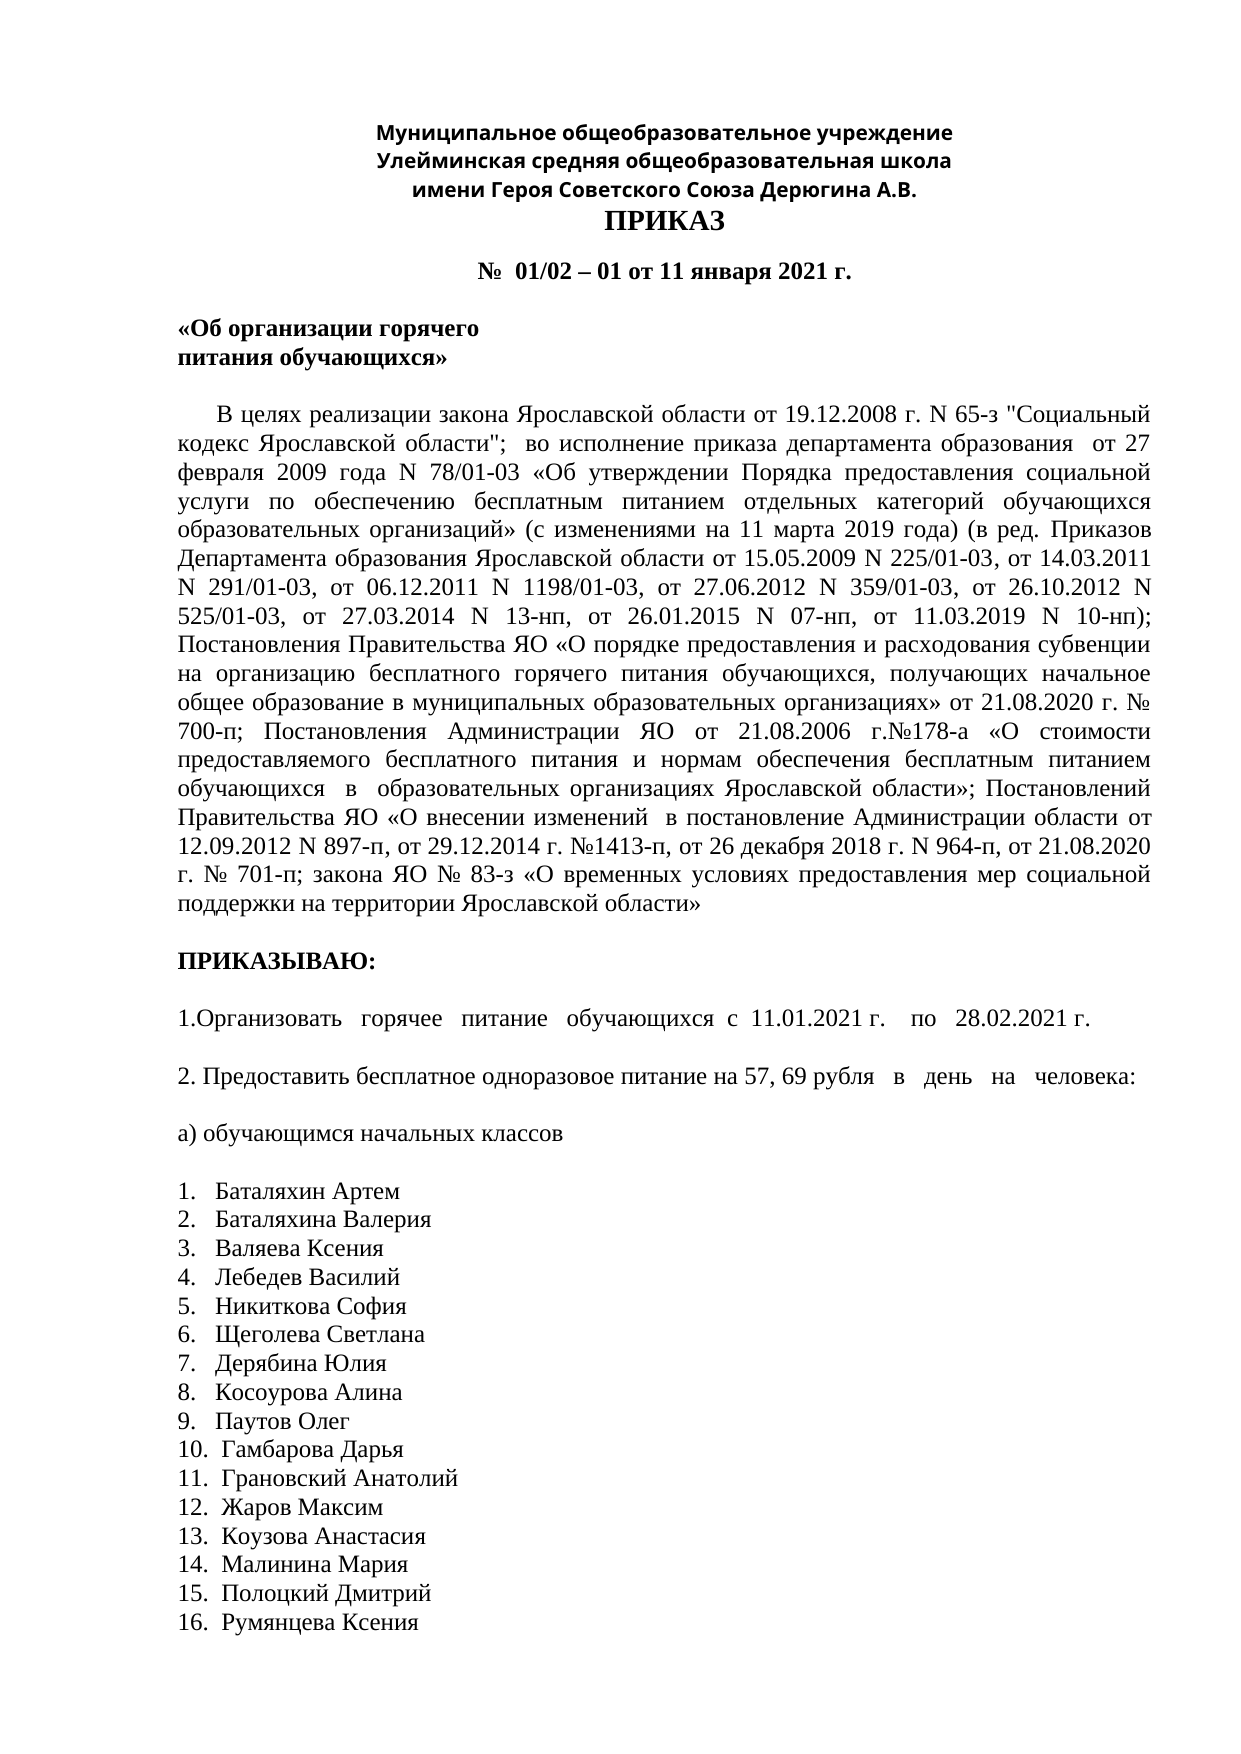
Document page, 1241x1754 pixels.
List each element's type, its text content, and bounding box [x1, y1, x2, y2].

text 13. Коузова Анастасия [177, 1521, 1152, 1549]
text ПРИКАЗЫВАЮ: [177, 946, 1152, 974]
text 9. Паутов Олег [177, 1406, 1152, 1434]
text а) обучающимся начальных классов [177, 1118, 1152, 1147]
text 1. Баталяхин Артем [177, 1147, 1152, 1204]
text 11. Грановский Анатолий [177, 1463, 1152, 1492]
text 12. Жаров Максим [177, 1492, 1152, 1521]
text В целях реализации закона Ярославской области от 19.12.2008 г. N 65-з "Социальный кодекс Ярославской области"; во исполнение приказа департамента образования от 27 февраля 2009 года N 78/01-03 «Об утверждении Порядка предоставления социальной услуги по обеспечению бесплатным питанием отдельных категорий обучающихся образовательных организаций» (с изменениями на 11 марта 2019 года) (в ред. Приказов Департамента образования Ярославской области от 15.05.2009 N 225/01-03, от 14.03.2011 N 291/01-03, от 06.12.2011 N 1198/01-03, от 27.06.2012 N 359/01-03, от 26.10.2012 N 525/01-03, от 27.03.2014 N 13-нп, от 26.01.2015 N 07-нп, от 11.03.2019 N 10-нп); Постановления Правительства ЯО «О порядке предоставления и расходования субвенции на организацию бесплатного горячего питания обучающихся, получающих начальное общее образование в муниципальных образовательных организациях» от 21.08.2020 г. № 700-п; Постановления Администрации ЯО от 21.08.2006 г.№178-а «О стоимости предоставляемого бесплатного питания и нормам обеспечения бесплатным питанием обучающихся в образовательных организациях Ярославской области»; Постановлений Правительства ЯО «О внесении изменений в постановление Администрации области от 12.09.2012 N 897-п, от 29.12.2014 г. №1413-п, от 26 декабря 2018 г. N 964-п, от 21.08.2020 г. № 701-п; закона ЯО № 83-з «О временных условиях предоставления мер социальной поддержки на территории Ярославской области» [177, 399, 1152, 917]
text 6. Щеголева Светлана [177, 1319, 1152, 1348]
text 8. Косоурова Алина [177, 1377, 1152, 1406]
text 7. Дерябина Юлия [177, 1348, 1152, 1377]
text 15. Полоцкий Дмитрий [177, 1578, 1152, 1607]
text ПРИКАЗ [177, 203, 1152, 237]
text 2. Предоставить бесплатное одноразовое питание на 57, 69 рубля в день на человека: [177, 1061, 1152, 1089]
text 1.Организовать горячее питание обучающихся с 11.01.2021 г. по 28.02.2021 г. [177, 1003, 1152, 1032]
text питания обучающихся» [177, 342, 1152, 371]
text Муниципальное общеобразовательное учреждение [177, 118, 1152, 147]
text 10. Гамбарова Дарья [177, 1434, 1152, 1463]
text 4. Лебедев Василий [177, 1262, 1152, 1291]
text Улейминская средняя общеобразовательная школа [177, 147, 1152, 175]
text 5. Никиткова София [177, 1291, 1152, 1319]
text 2. Баталяхина Валерия [177, 1204, 1152, 1233]
text «Об организации горячего [177, 313, 1152, 342]
text № 01/02 – 01 от 11 января 2021 г. [177, 256, 1152, 284]
text имени Героя Советского Союза Дерюгина А.В. [177, 175, 1152, 203]
text 3. Валяева Ксения [177, 1233, 1152, 1262]
text 14. Малинина Мария [177, 1549, 1152, 1578]
text 16. Румянцева Ксения [177, 1607, 1152, 1636]
